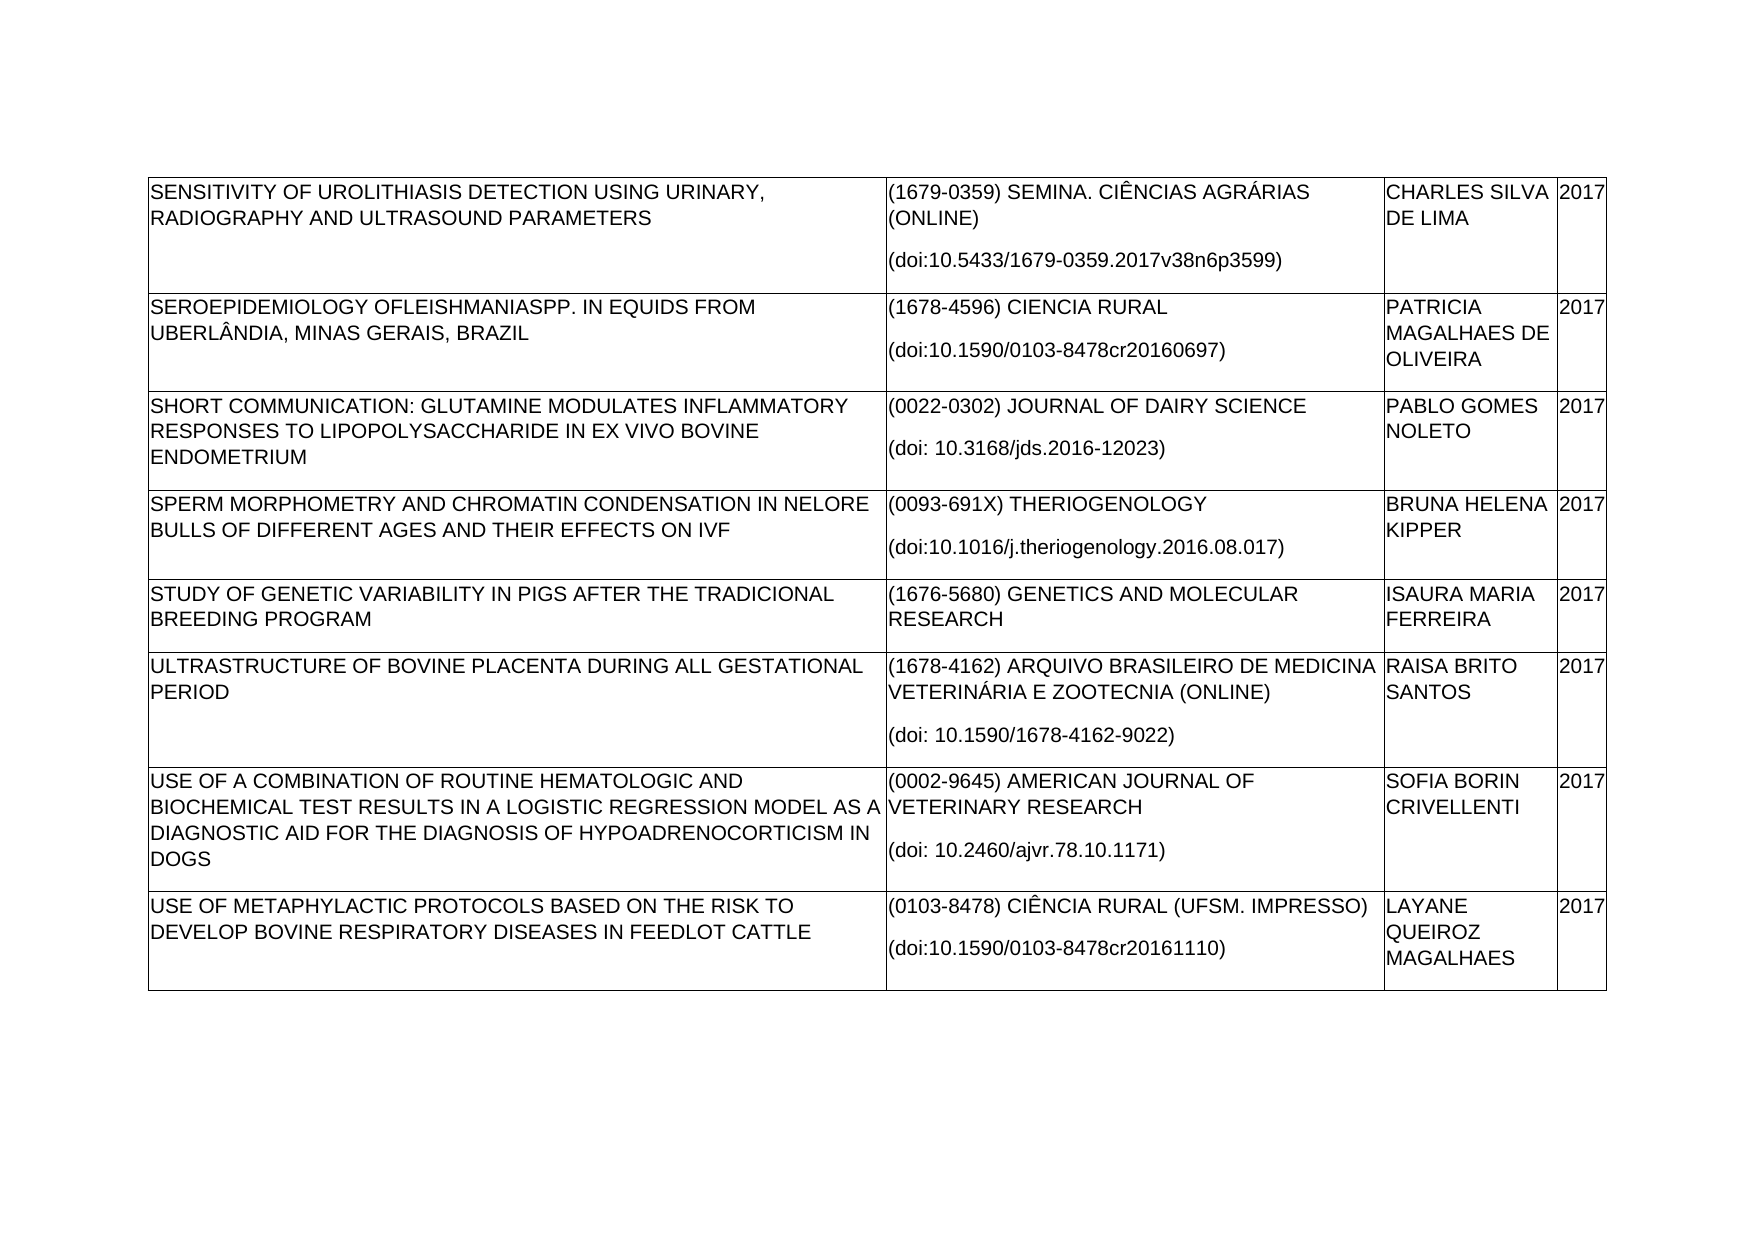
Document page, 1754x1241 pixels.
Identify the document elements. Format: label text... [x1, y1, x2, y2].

table_cell STUDY OF GENETIC VARIABILITY IN PIGS AFTER THE TRADICIONAL BREEDING PROGRAM [149, 580, 886, 652]
table_cell (0002-9645) AMERICAN JOURNAL OF VETERINARY RESEARCH (doi: 10.2460/ajvr.78.10.1171) [887, 768, 1384, 891]
table_cell ISAURA MARIA FERREIRA [1385, 580, 1557, 652]
table_cell 2017 [1558, 392, 1606, 489]
table_cell 2017 [1558, 653, 1606, 767]
table_cell SENSITIVITY OF UROLITHIASIS DETECTION USING URINARY, RADIOGRAPHY AND ULTRASOUND PARAMETERS [149, 178, 886, 292]
table_cell ULTRASTRUCTURE OF BOVINE PLACENTA DURING ALL GESTATIONAL PERIOD [149, 653, 886, 767]
table_cell 2017 [1558, 768, 1606, 891]
table_cell SEROEPIDEMIOLOGY OFLEISHMANIASPP. IN EQUIDS FROM UBERLÂNDIA, MINAS GERAIS, BRAZIL [149, 294, 886, 391]
table_cell (0093-691X) THERIOGENOLOGY (doi:10.1016/j.theriogenology.2016.08.017) [887, 491, 1384, 579]
table_cell LAYANE QUEIROZ MAGALHAES [1385, 892, 1557, 990]
table_cell CHARLES SILVA DE LIMA [1385, 178, 1557, 292]
table_cell (0022-0302) JOURNAL OF DAIRY SCIENCE (doi: 10.3168/jds.2016-12023) [887, 392, 1384, 489]
table_cell (0103-8478) CIÊNCIA RURAL (UFSM. IMPRESSO) (doi:10.1590/0103-8478cr20161110) [887, 892, 1384, 990]
table_cell RAISA BRITO SANTOS [1385, 653, 1557, 767]
table_cell SOFIA BORIN CRIVELLENTI [1385, 768, 1557, 891]
table_cell (1678-4162) ARQUIVO BRASILEIRO DE MEDICINA VETERINÁRIA E ZOOTECNIA (ONLINE) (doi: 10.1590/1678-4162-9022) [887, 653, 1384, 767]
table_cell (1678-4596) CIENCIA RURAL (doi:10.1590/0103-8478cr20160697) [887, 294, 1384, 391]
table_cell BRUNA HELENA KIPPER [1385, 491, 1557, 579]
table_cell USE OF METAPHYLACTIC PROTOCOLS BASED ON THE RISK TO DEVELOP BOVINE RESPIRATORY DISEASES IN FEEDLOT CATTLE [149, 892, 886, 990]
table_cell 2017 [1558, 580, 1606, 652]
table_cell 2017 [1558, 491, 1606, 579]
table_cell PABLO GOMES NOLETO [1385, 392, 1557, 489]
table_cell USE OF A COMBINATION OF ROUTINE HEMATOLOGIC AND BIOCHEMICAL TEST RESULTS IN A LOGISTIC REGRESSION MODEL AS A DIAGNOSTIC AID FOR THE DIAGNOSIS OF HYPOADRENOCORTICISM IN DOGS [149, 768, 886, 891]
table_cell PATRICIA MAGALHAES DE OLIVEIRA [1385, 294, 1557, 391]
table_cell SHORT COMMUNICATION: GLUTAMINE MODULATES INFLAMMATORY RESPONSES TO LIPOPOLYSACCHARIDE IN EX VIVO BOVINE ENDOMETRIUM [149, 392, 886, 489]
table_cell 2017 [1558, 178, 1606, 292]
table_cell 2017 [1558, 892, 1606, 990]
table_cell (1679-0359) SEMINA. CIÊNCIAS AGRÁRIAS (ONLINE) (doi:10.5433/1679-0359.2017v38n6p3599) [887, 178, 1384, 292]
table_cell SPERM MORPHOMETRY AND CHROMATIN CONDENSATION IN NELORE BULLS OF DIFFERENT AGES AND THEIR EFFECTS ON IVF [149, 491, 886, 579]
table_cell (1676-5680) GENETICS AND MOLECULAR RESEARCH [887, 580, 1384, 652]
table_cell 2017 [1558, 294, 1606, 391]
